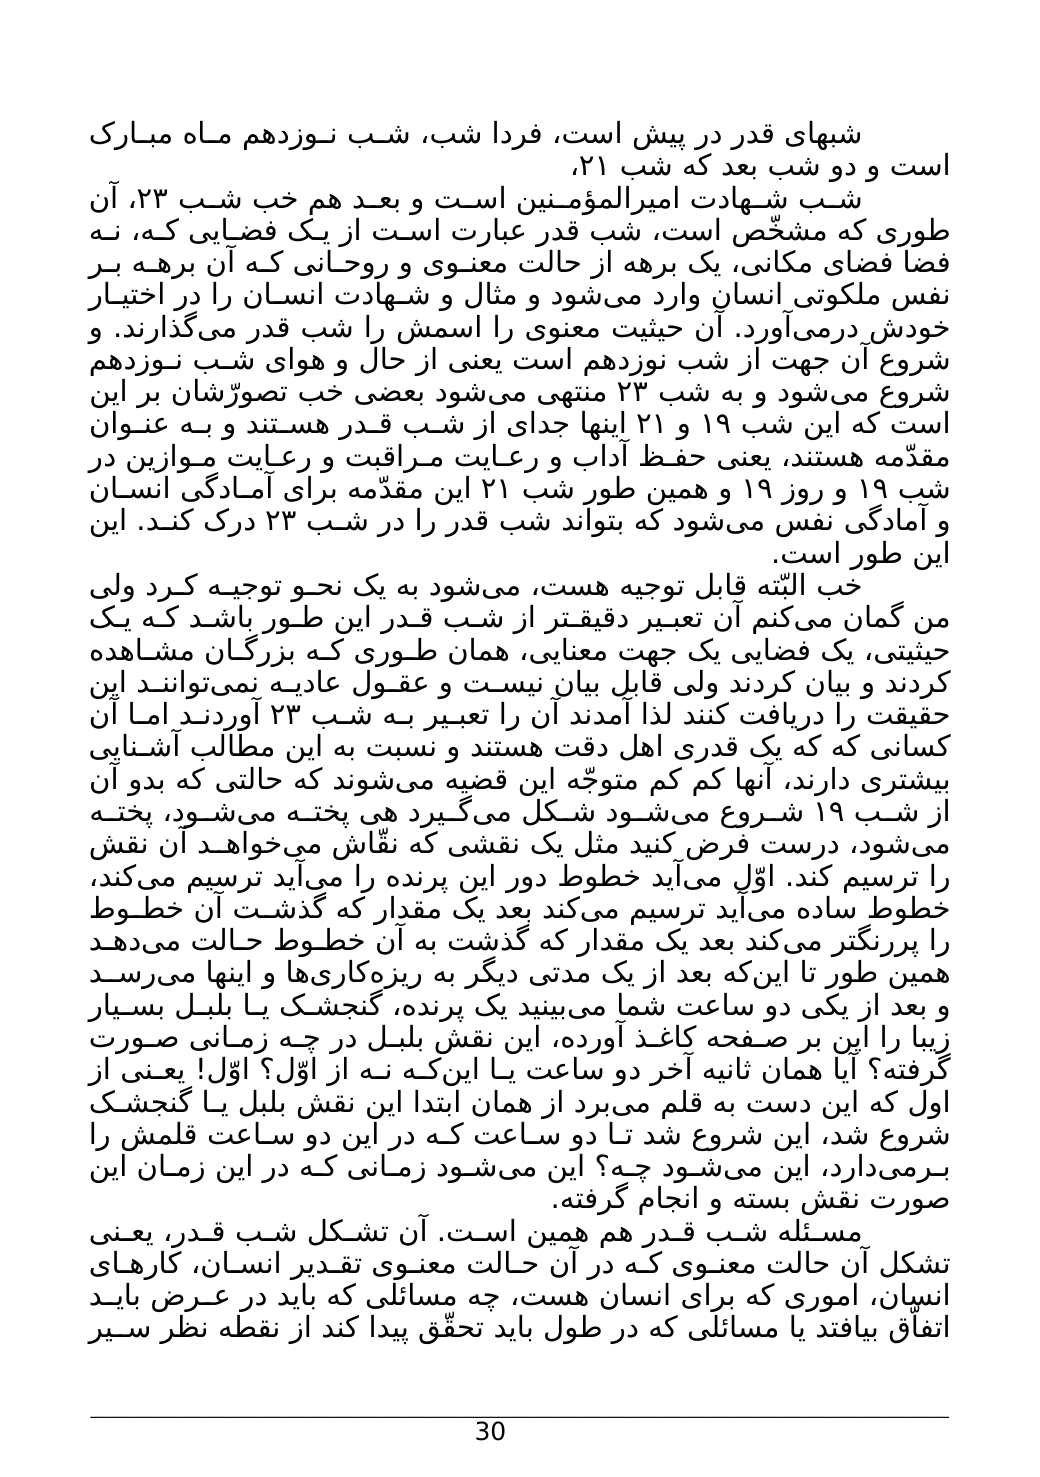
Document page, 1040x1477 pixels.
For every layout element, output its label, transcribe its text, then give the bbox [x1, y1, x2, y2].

text شب شهادت امیرالمؤمنین است و بعد هم خب شب ٢٣، آن طوری که مشخّص است، شب قدر عبارت است از یک فضایی که، نه فضا فضای مکانی، یک برهه از حالت معنوی و روحانی که آن برهه بر نفس ملکوتی انسان وارد می‌شود و مثال و شهادت انسان را در اختیار خودش درمی‌آورد. آن حیثیت معنوی را اسمش را شب قدر می‌گذارند. و شروع آن جهت از شب نوزدهم است یعنی از حال و هوای شب نوزدهم شروع می‌شود و به شب ٢٣ منتهی می‌شود بعضی خب تصورّشان بر این است که این شب ١٩ و ٢١ اینها جدای از شب قدر هستند و به عنوان مقدّمه هستند، یعنی حفظ آداب و رعایت مراقبت و رعایت موازین در شب ١٩ و روز ١٩ و همین طور شب ٢١ این مقدّمه برای آمادگی انسان و آمادگی نفس می‌شود که بتواند شب قدر را در شب ٢٣ درک کند. این این طور است. [89, 183, 951, 570]
text شبهای قدر در پیش است، فردا شب، شب نوزدهم ماه مبارک است و دو شب بعد که شب ٢١، [89, 118, 951, 183]
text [89, 1216, 951, 1345]
text خب البّته قابل توجیه هست، می‌شود به یک نحو توجیه کرد ولی من گمان می‌کنم آن تعبیر دقیقتر از شب قدر این طور باشد که یک حیثیتی، یک فضایی یک جهت معنایی، همان طوری که بزرگان مشاهده کردند و بیان کردند ولی قابل بیان نیست و عقول عادیه نمی‌توانند این حقیقت را دریافت کنند لذا آمدند آن را تعبیر به شب ٢٣ آوردند اما آن کسانی که که یک قدری اهل دقت هستند و نسبت به این مطالب آشنایی بیشتری دارند، آنها کم کم متوجّه این قضیه می‌شوند که حالتی که بدو آن از شب ١٩ شروع می‌شود شکل می‌گیرد هی پخته می‌شود، پخته می‌شود، درست فرض کنید مثل یک نقشی که نقّاش می‌خواهد آن نقش را ترسیم کند. اوّل می‌آید خطوط دور این پرنده را می‌آید ترسیم می‌کند، خطوط ساده می‌آید ترسیم می‌کند بعد یک مقدار که گذشت آن خطوط را پررنگتر می‌کند بعد یک مقدار که گذشت به آن خطوط حالت می‌دهد همین طور تا این‌که بعد از یک مدتی دیگر به ریزه‌کاری‌ها و اینها می‌رسد و بعد از یکی دو ساعت شما می‌بینید یک پرنده، گنجشک یا بلبل بسیار زیبا را این بر صفحه کاغذ آورده، این نقش بلبل در چه زمانی صورت گرفته؟ آیا همان ثانیه آخر دو ساعت یا این‌که نه از اوّل؟ اوّل! یعنی از اول که این دست به قلم می‌برد از همان ابتدا این نقش بلبل یا گنجشک شروع شد، این شروع شد تا دو ساعت که در این دو ساعت قلمش را برمی‌دارد، این می‌شود چه؟ این می‌شود زمانی که در این زمان این صورت نقش بسته و انجام گرفته. [89, 570, 951, 1216]
